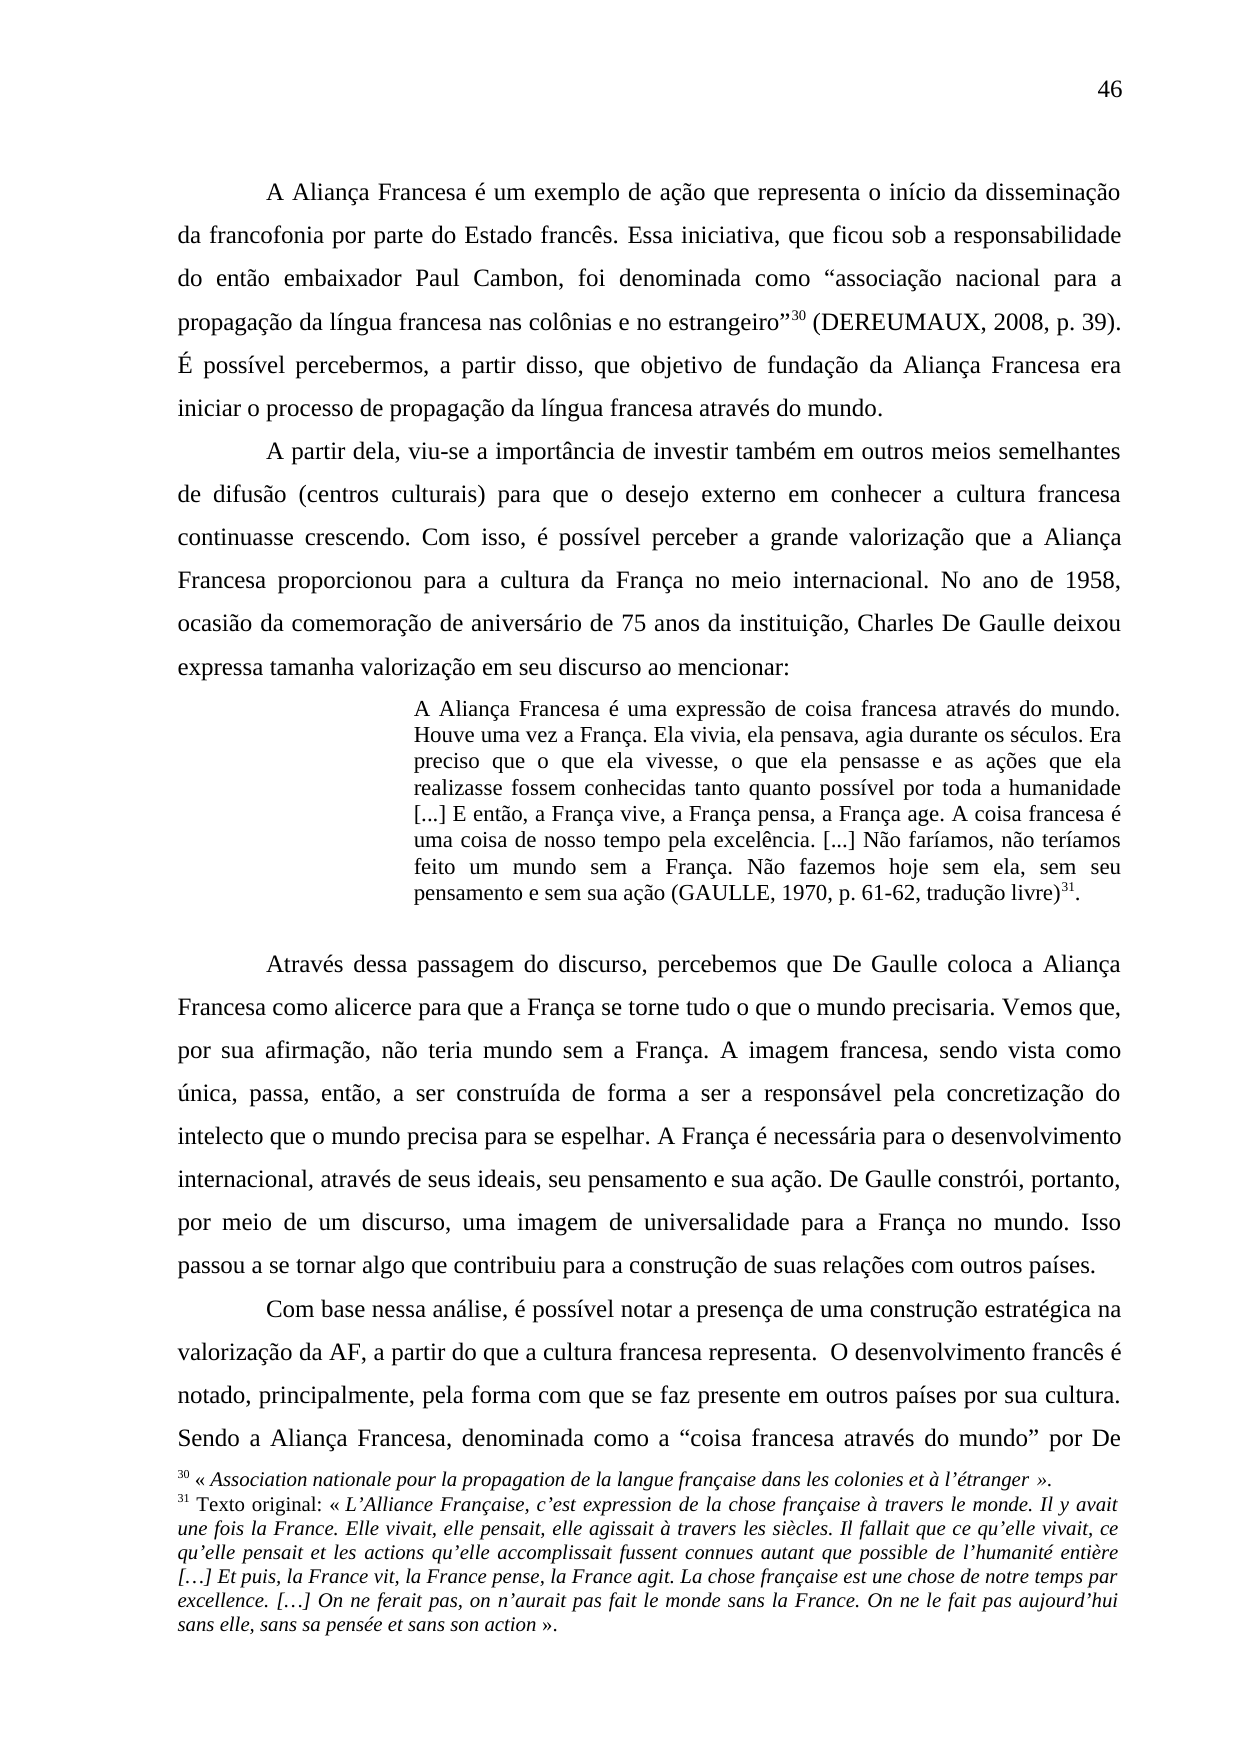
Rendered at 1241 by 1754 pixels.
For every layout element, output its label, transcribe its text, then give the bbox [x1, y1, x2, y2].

text Através dessa passagem do discurso, percebemos que De Gaulle coloca a Aliança Francesa como alicerce para que a França se torne tudo o que o mundo precisaria. Vemos que, por sua afirmação, não teria mundo sem a França. A imagem francesa, sendo vista como única, passa, então, a ser construída de forma a ser a responsável pela concretização do intelecto que o mundo precisa para se espelhar. A França é necessária para o desenvolvimento internacional, através de seus ideais, seu pensamento e sua ação. De Gaulle constrói, portanto, por meio de um discurso, uma imagem de universalidade para a França no mundo. Isso passou a se tornar algo que contribuiu para a construção de suas relações com outros países. [177, 949, 1122, 1279]
text A Aliança Francesa é um exemplo de ação que representa o início da disseminação da francofonia por parte do Estado francês. Essa iniciativa, que ficou sob a responsabilidade do então embaixador Paul Cambon, foi denominada como “associação nacional para a propagação da língua francesa nas colônias e no estrangeiro” (DEREUMAUX, 2008, p. 39). É possível percebermos, a partir disso, que objetivo de fundação da Aliança Francesa era iniciar o processo de propagação da língua francesa através do mundo. [177, 177, 1122, 422]
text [177, 1294, 1122, 1452]
text A partir dela, viu-se a importância de investir também em outros meios semelhantes de difusão (centros culturais) para que o desejo externo em conhecer a cultura francesa continuasse crescendo. Com isso, é possível perceber a grande valorização que a Aliança Francesa proporcionou para a cultura da França no meio internacional. No ano de 1958, ocasião da comemoração de aniversário de 75 anos da instituição, Charles De Gaulle deixou expressa tamanha valorização em seu discurso ao mencionar: [177, 436, 1122, 680]
text A Aliança Francesa é uma expressão de coisa francesa através do mundo. Houve uma vez a França. Ela vivia, ela pensava, agia durante os séculos. Era preciso que o que ela vivesse, o que ela pensasse e as ações que ela realizasse fossem conhecidas tanto quanto possível por toda a humanidade [...] E então, a França vive, a França pensa, a França age. A coisa francesa é uma coisa de nosso tempo pela excelência. [...] Não faríamos, não teríamos feito um mundo sem a França. Não fazemos hoje sem ela, sem seu pensamento e sem sua ação (GAULLE, 1970, p. 61-62, tradução livre). [413, 695, 1122, 906]
